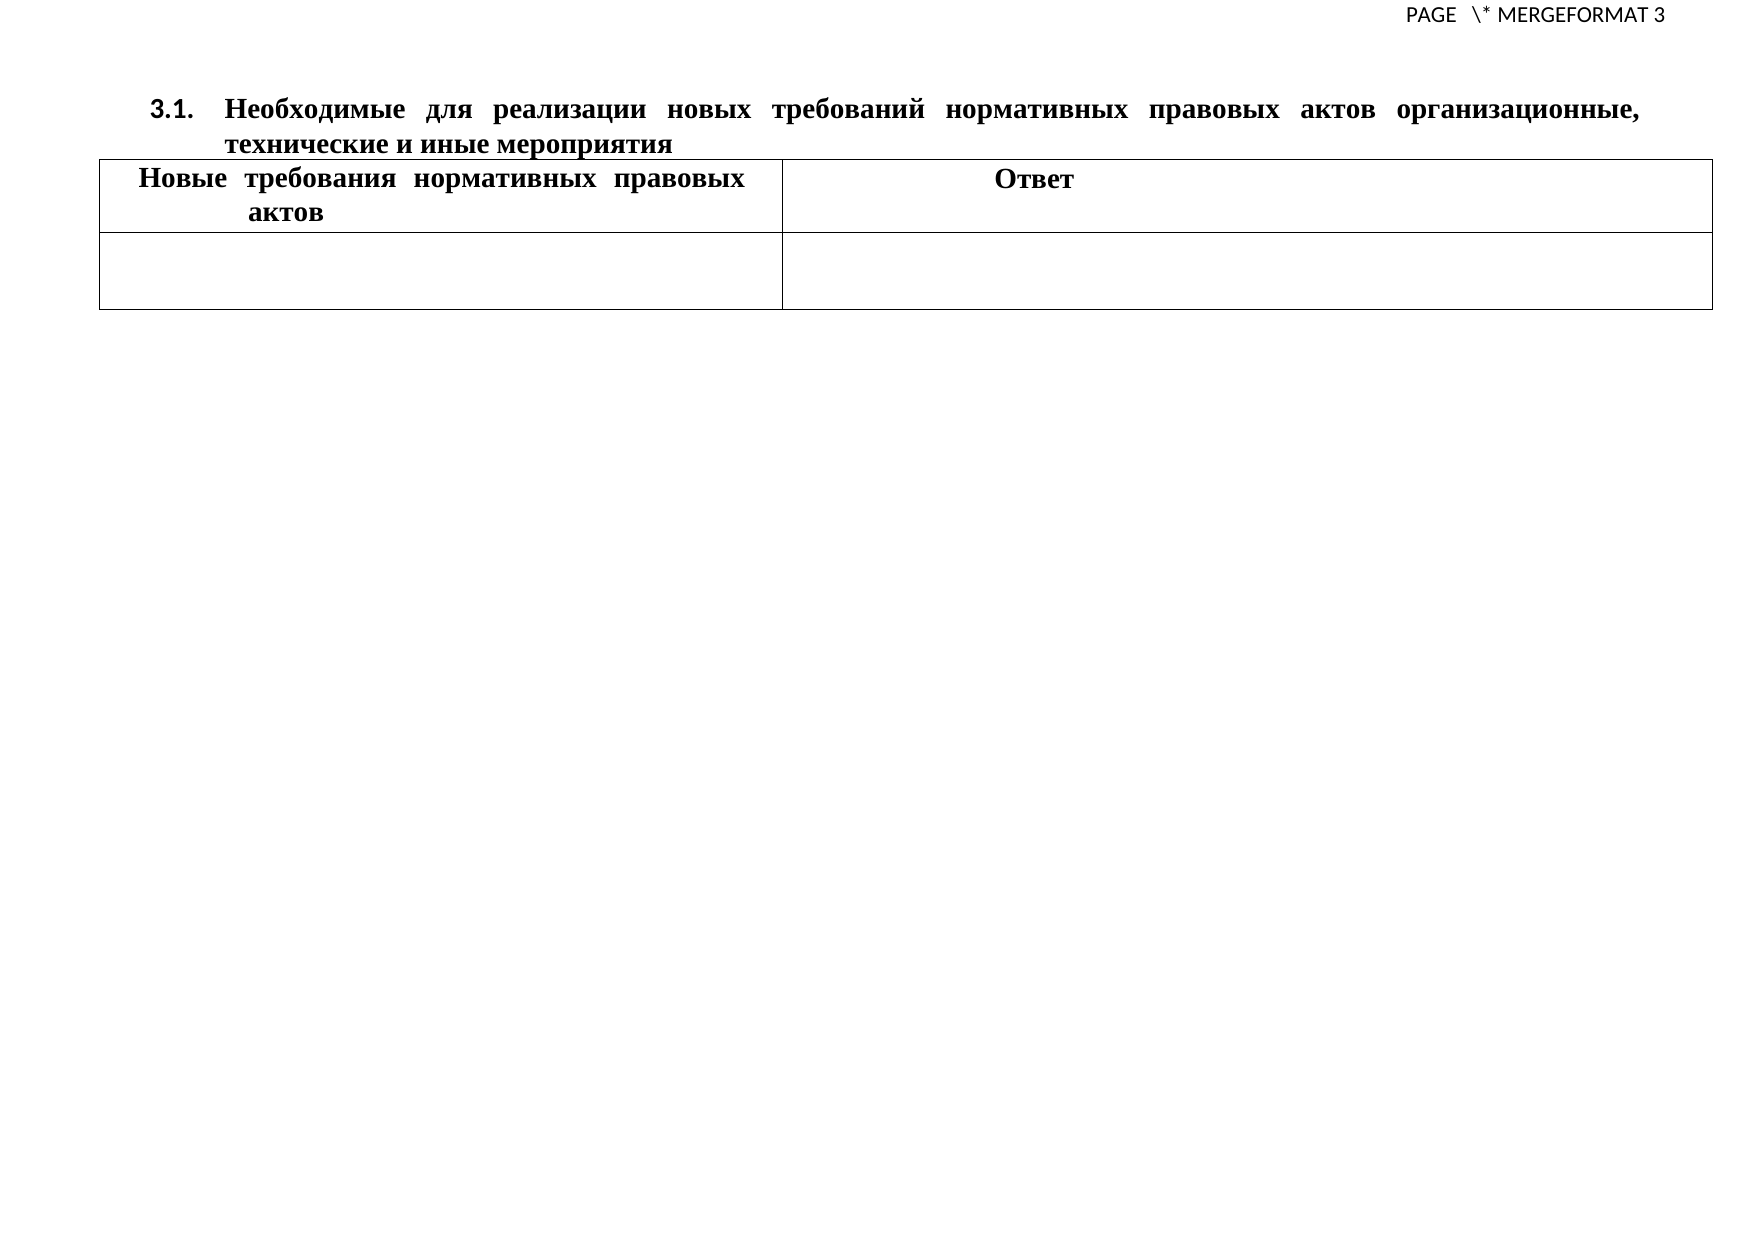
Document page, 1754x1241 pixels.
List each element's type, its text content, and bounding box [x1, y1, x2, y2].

list Необходимые для реализации новых требований нормативных правовых актов организационные, технические и иные мероприятия [149, 90, 1641, 159]
table_cell [783, 233, 1712, 309]
table_cell [100, 233, 782, 309]
table_header Новые требования нормативных правовых актов [100, 160, 782, 232]
table_header Ответ [783, 160, 1712, 232]
